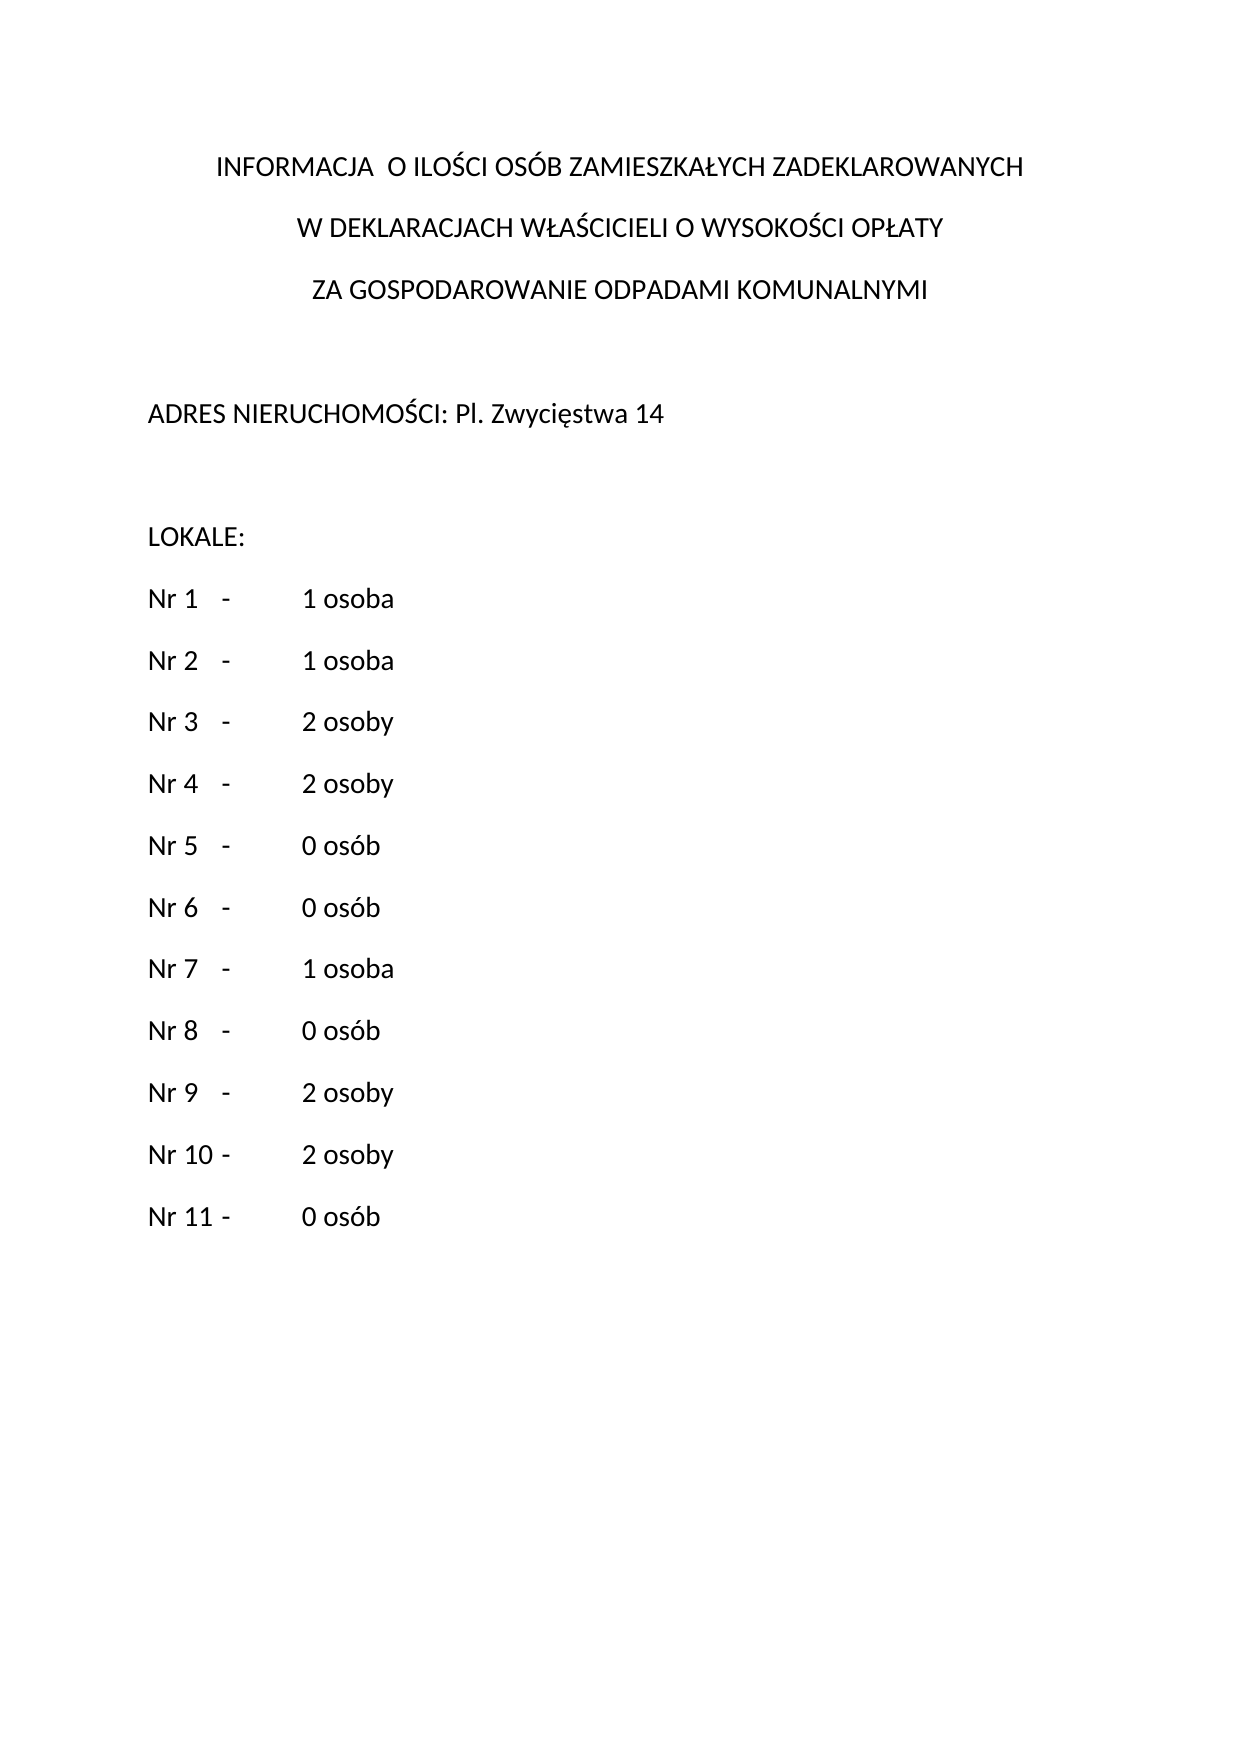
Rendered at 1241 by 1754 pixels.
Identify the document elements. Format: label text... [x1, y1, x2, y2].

text Nr 1 - 1 osoba [148, 580, 1093, 616]
text Nr 5 - 0 osób [148, 827, 1093, 863]
text Nr 3 - 2 osoby [148, 703, 1093, 739]
text W DEKLARACJACH WŁAŚCICIELI O WYSOKOŚCI OPŁATY [148, 209, 1093, 245]
text ADRES NIERUCHOMOŚCI: Pl. Zwycięstwa 14 [148, 395, 1093, 430]
text LOKALE: [148, 518, 1093, 554]
text Nr 9 - 2 osoby [148, 1074, 1093, 1110]
text Nr 6 - 0 osób [148, 889, 1093, 924]
text ZA GOSPODAROWANIE ODPADAMI KOMUNALNYMI [148, 271, 1093, 307]
text Nr 7 - 1 osoba [148, 951, 1093, 986]
text Nr 11 - 0 osób [148, 1198, 1093, 1233]
text INFORMACJA O ILOŚCI OSÓB ZAMIESZKAŁYCH ZADEKLAROWANYCH [148, 148, 1093, 183]
text Nr 4 - 2 osoby [148, 765, 1093, 801]
text Nr 10 - 2 osoby [148, 1136, 1093, 1172]
text Nr 8 - 0 osób [148, 1012, 1093, 1048]
text Nr 2 - 1 osoba [148, 642, 1093, 677]
